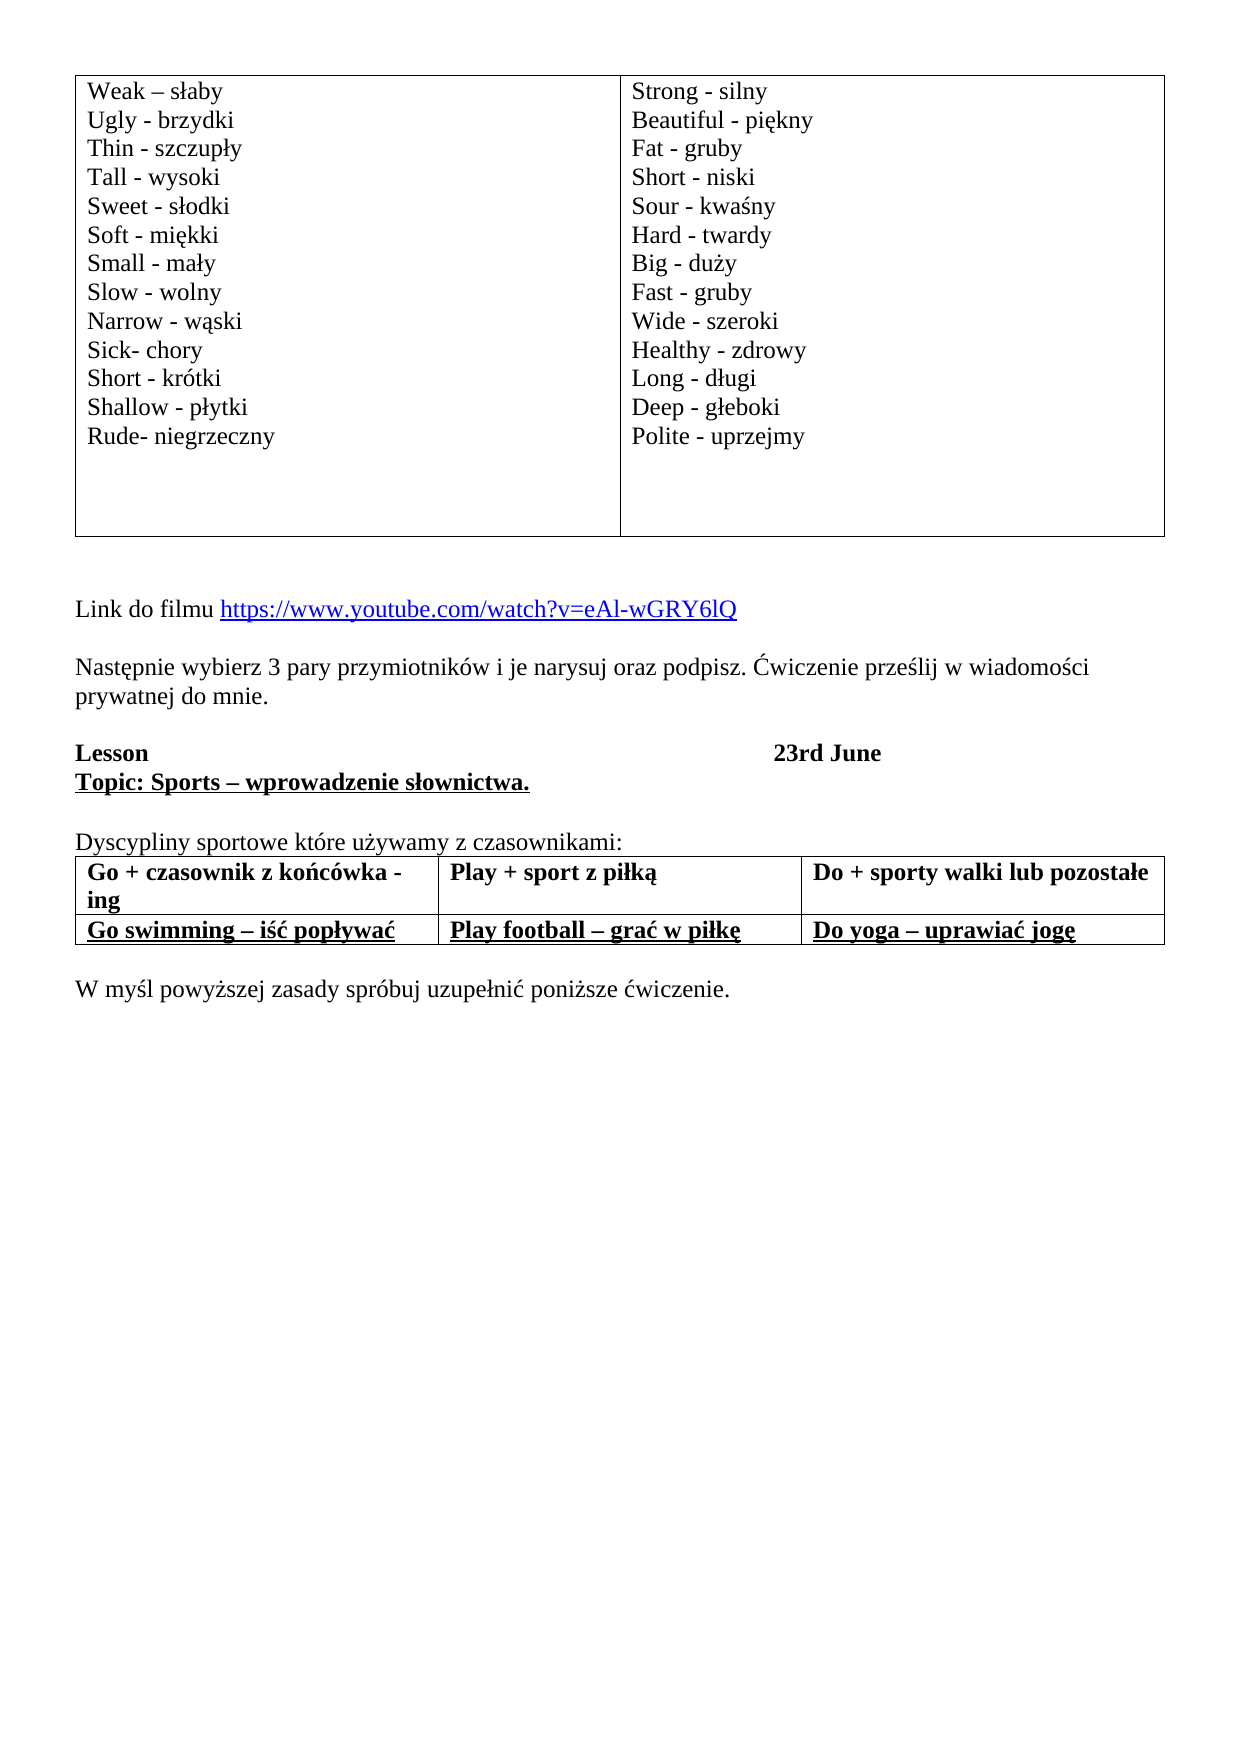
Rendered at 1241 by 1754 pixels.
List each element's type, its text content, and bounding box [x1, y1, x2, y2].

text W myśl powyższej zasady spróbuj uzupełnić poniższe ćwiczenie. [75, 974, 1165, 1003]
text Topic: Sports – wprowadzenie słownictwa. [75, 767, 1165, 796]
table_cell Do yoga – uprawiać jogę [802, 915, 1164, 944]
table_header Go + czasownik z końcówka -ing [76, 857, 438, 914]
table_cell Go swimming – iść popływać [76, 915, 438, 944]
text Dyscypliny sportowe które używamy z czasownikami: [75, 827, 1165, 856]
table_cell Play football – grać w piłkę [439, 915, 801, 944]
text Link do filmu https://www.youtube.com/watch?v=eAl-wGRY6lQ [75, 594, 1165, 623]
text Lesson 23rd June [75, 738, 1165, 767]
text Następnie wybierz 3 pary przymiotników i je narysuj oraz podpisz. Ćwiczenie prześlij w wiadomości prywatnej do mnie. [75, 652, 1165, 709]
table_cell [76, 76, 620, 536]
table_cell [621, 76, 1164, 536]
table_header Play + sport z piłką [439, 857, 801, 914]
table_header Do + sporty walki lub pozostałe [802, 857, 1164, 914]
